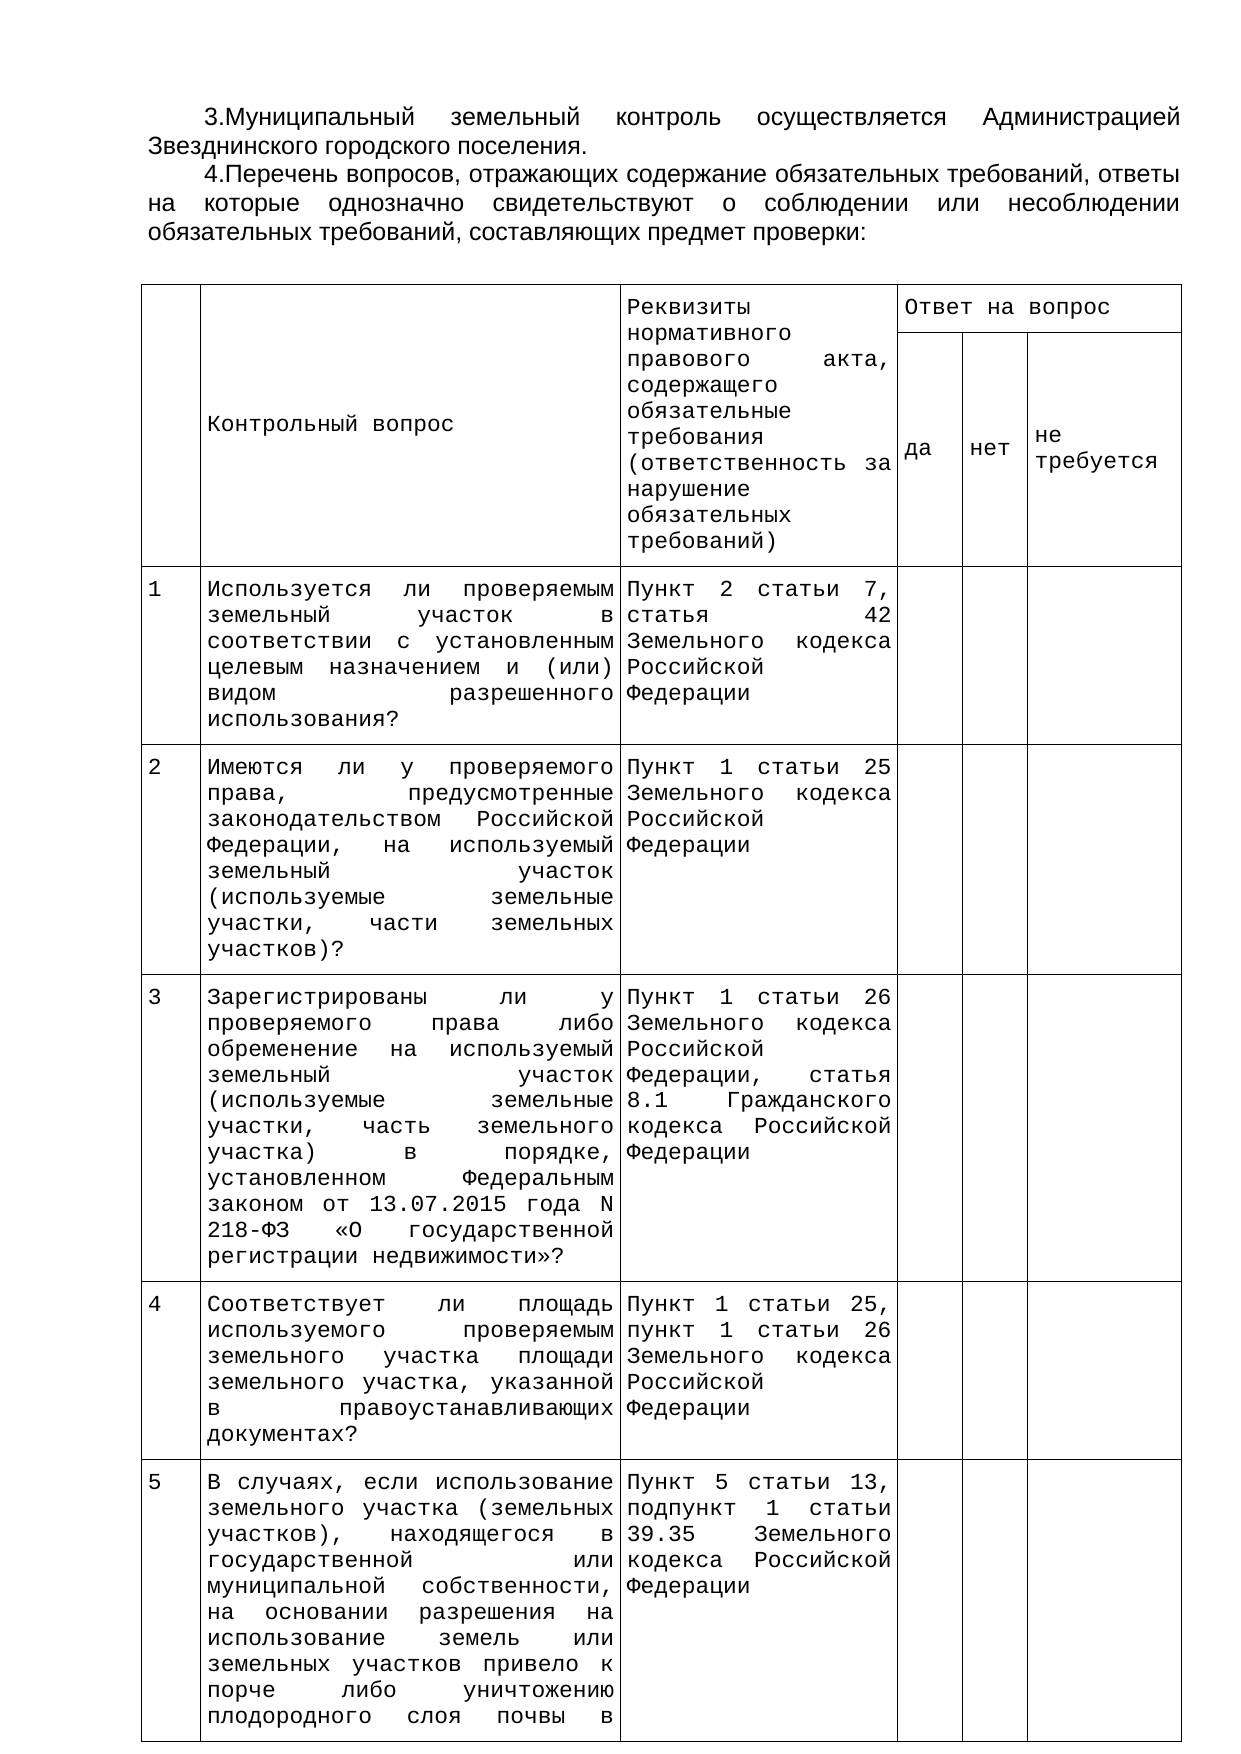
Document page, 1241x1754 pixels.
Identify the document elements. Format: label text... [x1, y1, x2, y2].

table_cell 5 [142, 1460, 200, 1741]
table_cell [1028, 567, 1181, 744]
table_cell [201, 1460, 620, 1741]
table_cell [898, 975, 962, 1281]
table_header [142, 285, 200, 566]
table_cell Пункт 1 статьи 26 Земельного кодекса Российской Федерации, статья 8.1 Гражданского кодекса Российской Федерации [621, 975, 897, 1281]
table_header Реквизиты нормативного правового акта, содержащего обязательные требования (ответственность за нарушение обязательных требований) [621, 285, 897, 566]
table_cell [1028, 975, 1181, 1281]
table_cell [1028, 745, 1181, 973]
table_cell Пункт 2 статьи 7, статья 42 Земельного кодекса Российской Федерации [621, 567, 897, 744]
table_cell 4 [142, 1282, 200, 1459]
table_cell [1028, 1282, 1181, 1459]
table_cell Используется ли проверяемым земельный участок в соответствии с установленным целевым назначением и (или) видом разрешенного использования? [201, 567, 620, 744]
table_cell [963, 567, 1027, 744]
table_cell [898, 1282, 962, 1459]
table_cell 1 [142, 567, 200, 744]
table_cell [963, 745, 1027, 973]
table_cell Соответствует ли площадь используемого проверяемым земельного участка площади земельного участка, указанной в правоустанавливающих документах? [201, 1282, 620, 1459]
table_cell Пункт 1 статьи 25 Земельного кодекса Российской Федерации [621, 745, 897, 973]
table_cell Зарегистрированы ли у проверяемого права либо обременение на используемый земельный участок (используемые земельные участки, часть земельного участка) в порядке, установленном Федеральным законом от 13.07.2015 года N 218-ФЗ «О государственной регистрации недвижимости»? [201, 975, 620, 1281]
table_cell не требуется [1028, 333, 1181, 566]
table_header Ответ на вопрос [898, 285, 1181, 332]
table_cell [1028, 1460, 1181, 1741]
table_cell нет [963, 333, 1027, 566]
table_cell 3 [142, 975, 200, 1281]
table_cell [898, 1460, 962, 1741]
table_cell [963, 1282, 1027, 1459]
table_cell Пункт 1 статьи 25, пункт 1 статьи 26 Земельного кодекса Российской Федерации [621, 1282, 897, 1459]
table_cell Имеются ли у проверяемого права, предусмотренные законодательством Российской Федерации, на используемый земельный участок (используемые земельные участки, части земельных участков)? [201, 745, 620, 973]
table_cell [963, 975, 1027, 1281]
text 3.Муниципальный земельный контроль осуществляется Администрацией Звезднинского городского поселения. [148, 102, 1181, 159]
table_header Контрольный вопрос [201, 285, 620, 566]
table_cell [963, 1460, 1027, 1741]
table_cell 2 [142, 745, 200, 973]
table_cell [898, 567, 962, 744]
text 4.Перечень вопросов, отражающих содержание обязательных требований, ответы на которые однозначно свидетельствуют о соблюдении или несоблюдении обязательных требований, составляющих предмет проверки: [148, 159, 1181, 246]
table_cell [898, 745, 962, 973]
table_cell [621, 1460, 897, 1741]
table_cell да [898, 333, 962, 566]
